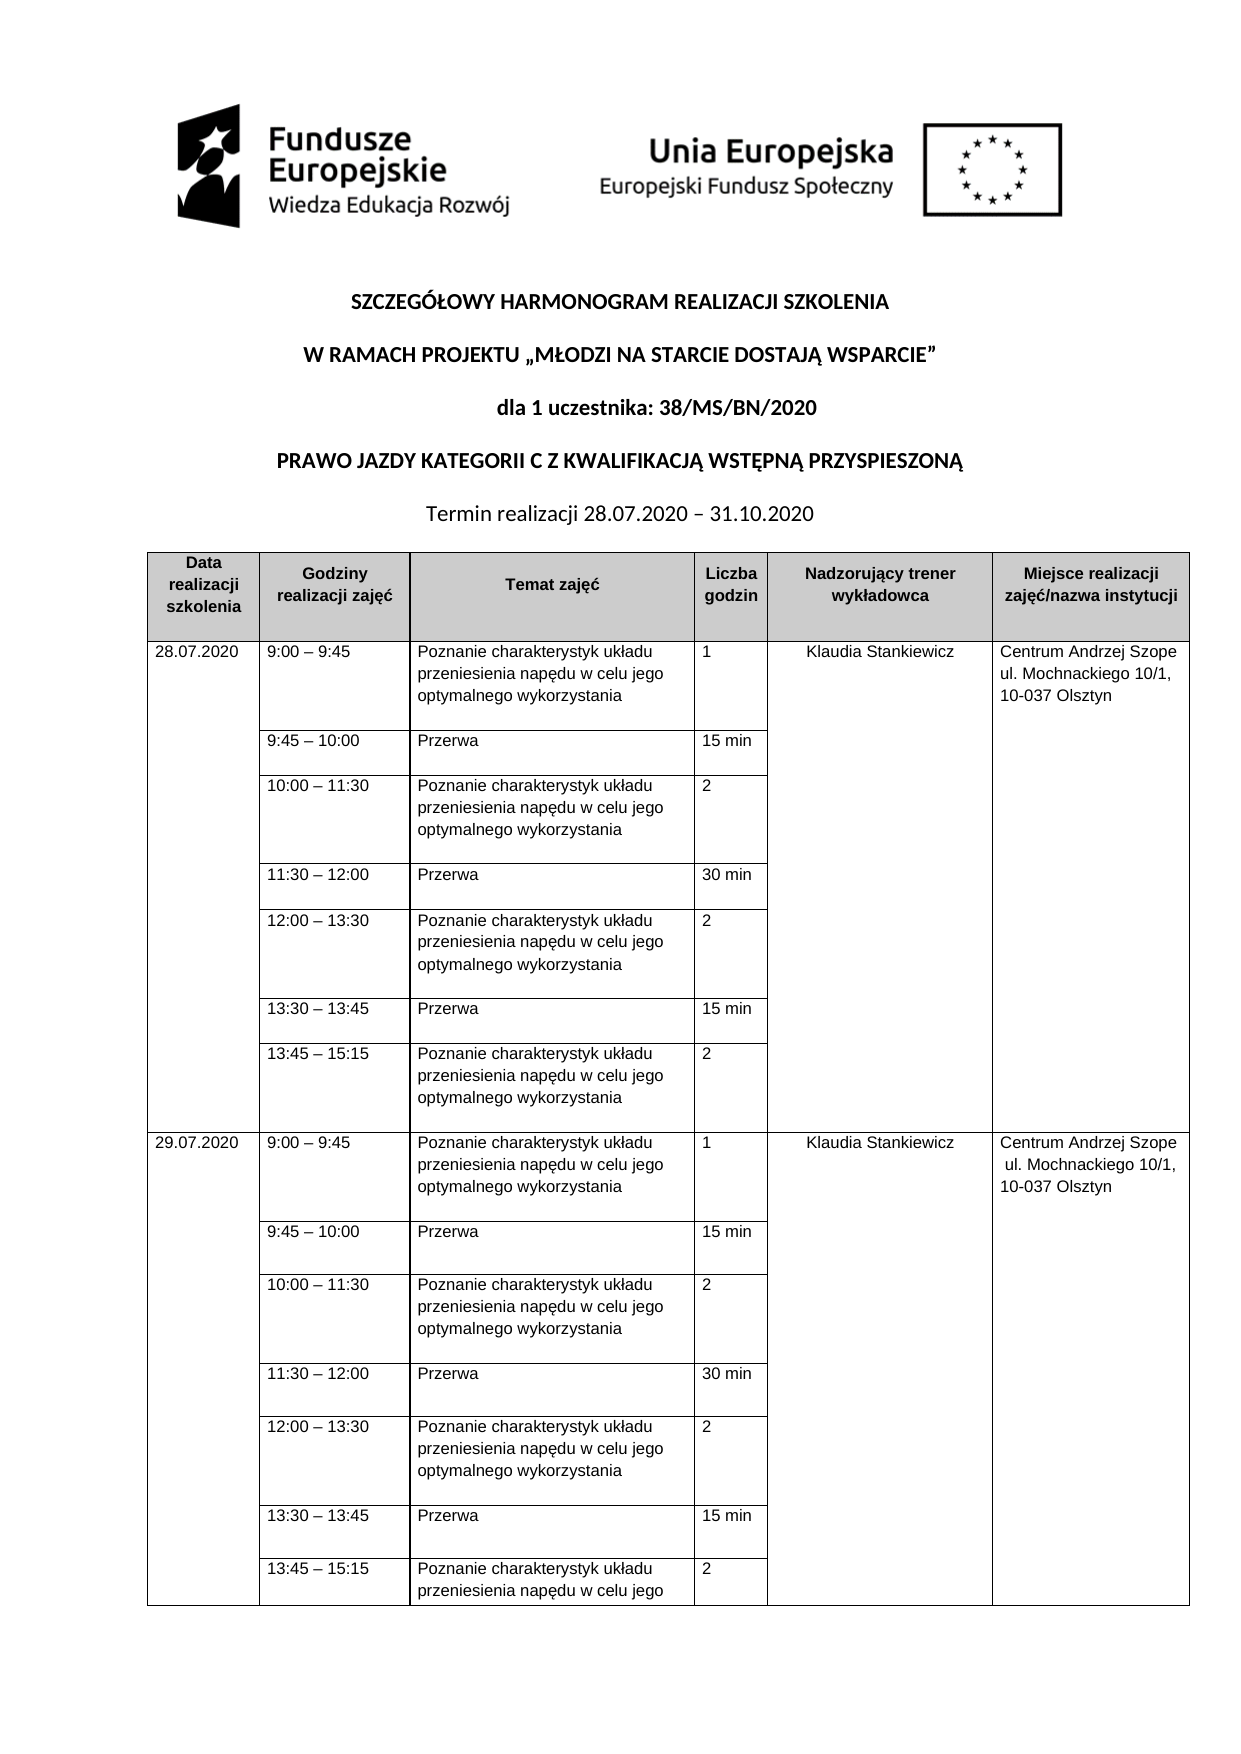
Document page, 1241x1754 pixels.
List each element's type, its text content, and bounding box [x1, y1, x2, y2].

table_cell 12:00 – 13:30 [260, 1417, 409, 1504]
table_cell 13:30 – 13:45 [260, 999, 409, 1043]
table_header Nadzorujący trener wykładowca [768, 553, 992, 641]
table_header Godziny realizacji zajęć [260, 553, 409, 641]
table_cell 2 [695, 776, 767, 863]
table_cell 28.07.2020 [148, 642, 259, 1132]
table_cell 13:45 – 15:15 [260, 1044, 409, 1132]
text dla 1 uczestnika: 38/MS/BN/2020 [148, 393, 1093, 421]
table_cell Poznanie charakterystyk układu przeniesienia napędu w celu jego optymalnego wykorzystania [411, 1559, 694, 1605]
text SZCZEGÓŁOWY HARMONOGRAM REALIZACJI SZKOLENIA [148, 287, 1093, 315]
table_cell Poznanie charakterystyk układu przeniesienia napędu w celu jego optymalnego wykorzystania [411, 1275, 694, 1363]
table_cell 10:00 – 11:30 [260, 776, 409, 863]
table_cell Centrum Andrzej Szope ul. Mochnackiego 10/1, 10-037 Olsztyn [993, 642, 1189, 1132]
table_cell 12:00 – 13:30 [260, 910, 409, 998]
table_cell Poznanie charakterystyk układu przeniesienia napędu w celu jego optymalnego wykorzystania [411, 1133, 694, 1221]
table_cell 1 [695, 642, 767, 729]
table_cell 30 min [695, 1364, 767, 1416]
table_cell 2 [695, 1044, 767, 1132]
table_cell 2 [695, 1417, 767, 1504]
text PRAWO JAZDY KATEGORII C Z KWALIFIKACJĄ WSTĘPNĄ PRZYSPIESZONĄ [148, 446, 1093, 474]
table_cell Poznanie charakterystyk układu przeniesienia napędu w celu jego optymalnego wykorzystania [411, 1044, 694, 1132]
text W RAMACH PROJEKTU „MŁODZI NA STARCIE DOSTAJĄ WSPARCIE” [148, 340, 1093, 368]
table_cell 2 [695, 1559, 767, 1605]
table_cell 11:30 – 12:00 [260, 864, 409, 909]
table_cell Przerwa [411, 1506, 694, 1557]
table_cell 10:00 – 11:30 [260, 1275, 409, 1363]
table_cell 9:00 – 9:45 [260, 1133, 409, 1221]
text Termin realizacji 28.07.2020 – 31.10.2020 [148, 499, 1093, 527]
table_cell 11:30 – 12:00 [260, 1364, 409, 1416]
table_cell 15 min [695, 1222, 767, 1274]
table_cell Przerwa [411, 731, 694, 774]
table_header Miejsce realizacji zajęć/nazwa instytucji [993, 553, 1189, 641]
table_header Data realizacji szkolenia [148, 553, 259, 641]
table_cell 9:45 – 10:00 [260, 1222, 409, 1274]
table_cell 13:45 – 15:15 [260, 1559, 409, 1605]
table_cell 2 [695, 910, 767, 998]
table_header Temat zajęć [411, 553, 694, 641]
table_cell 9:00 – 9:45 [260, 642, 409, 729]
table_cell Przerwa [411, 864, 694, 909]
table_cell 30 min [695, 864, 767, 909]
table_cell Klaudia Stankiewicz [768, 642, 992, 1132]
table_cell 13:30 – 13:45 [260, 1506, 409, 1557]
picture [147, 73, 1093, 259]
table_cell Poznanie charakterystyk układu przeniesienia napędu w celu jego optymalnego wykorzystania [411, 1417, 694, 1504]
table_cell Przerwa [411, 1364, 694, 1416]
table_header Liczbagodzin [695, 553, 767, 641]
table_cell 1 [695, 1133, 767, 1221]
table_cell Przerwa [411, 999, 694, 1043]
table_cell Klaudia Stankiewicz [768, 1133, 992, 1605]
table_cell Poznanie charakterystyk układu przeniesienia napędu w celu jego optymalnego wykorzystania [411, 642, 694, 729]
table_cell Poznanie charakterystyk układu przeniesienia napędu w celu jego optymalnego wykorzystania [411, 910, 694, 998]
table_cell 15 min [695, 999, 767, 1043]
table_cell Centrum Andrzej Szope ul. Mochnackiego 10/1, 10-037 Olsztyn [993, 1133, 1189, 1605]
table_cell 29.07.2020 [148, 1133, 259, 1605]
table_cell 15 min [695, 731, 767, 774]
table_cell Przerwa [411, 1222, 694, 1274]
table_cell Poznanie charakterystyk układu przeniesienia napędu w celu jego optymalnego wykorzystania [411, 776, 694, 863]
table_cell 9:45 – 10:00 [260, 731, 409, 774]
table_cell 15 min [695, 1506, 767, 1557]
table_cell 2 [695, 1275, 767, 1363]
